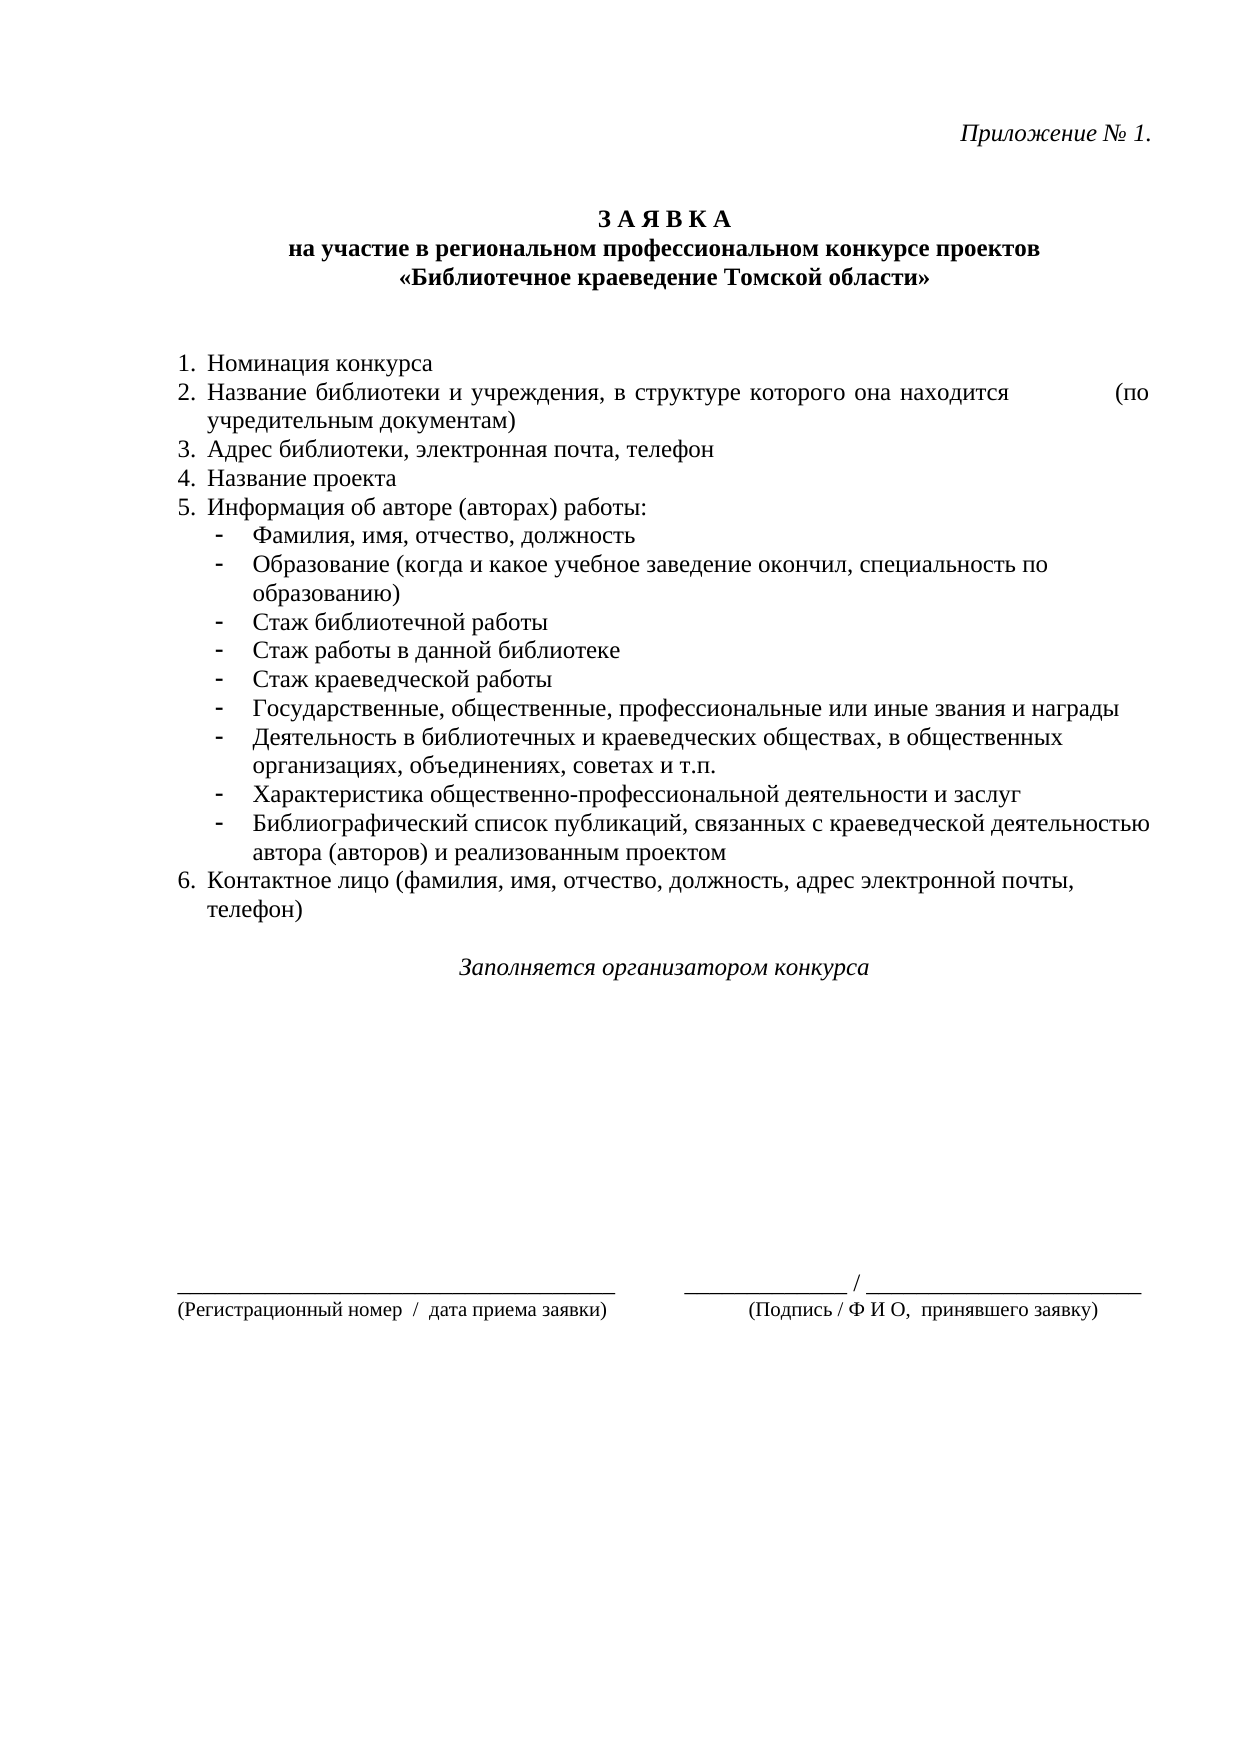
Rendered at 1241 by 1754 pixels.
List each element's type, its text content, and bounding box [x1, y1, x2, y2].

table_cell ___________________________________ (Регистрационный номер / дата приема заявки) [166, 1096, 673, 1342]
list Образование (когда и какое учебное заведение окончил, специальность по образованию) [215, 549, 1152, 607]
list Стаж работы в данной библиотеке [215, 636, 1152, 664]
text З А Я В К А на участие в региональном профессиональном конкурсе проектов «Библиотечное краеведение Томской области» [177, 204, 1152, 291]
text Приложение № 1. [177, 118, 1152, 147]
list Адрес библиотеки, электронная почта, телефон [177, 434, 1152, 463]
list Название библиотеки и учреждения, в структуре которого она находится (по учредительным документам) [177, 377, 1152, 434]
list Информация об авторе (авторах) работы: [177, 492, 1152, 521]
list Фамилия, имя, отчество, должность [215, 521, 1152, 549]
list Характеристика общественно-профессиональной деятельности и заслуг [215, 779, 1152, 808]
table_cell _____________ / ______________________ (Подпись / Ф И О, принявшего заявку) [673, 1096, 1163, 1342]
list Номинация конкурса [177, 348, 1152, 377]
list Контактное лицо (фамилия, имя, отчество, должность, адрес электронной почты, телефон) [177, 866, 1152, 923]
list Стаж библиотечной работы [215, 607, 1152, 636]
list Деятельность в библиотечных и краеведческих обществах, в общественных организациях, объединениях, советах и т.п. [215, 722, 1152, 779]
list Стаж краеведческой работы [215, 664, 1152, 693]
list Государственные, общественные, профессиональные или иные звания и награды [215, 693, 1152, 722]
table_header Заполняется организатором конкурса [166, 923, 1163, 1096]
list Библиографический список публикаций, связанных с краеведческой деятельностью автора (авторов) и реализованным проектом [215, 808, 1152, 866]
list Название проекта [177, 463, 1152, 492]
